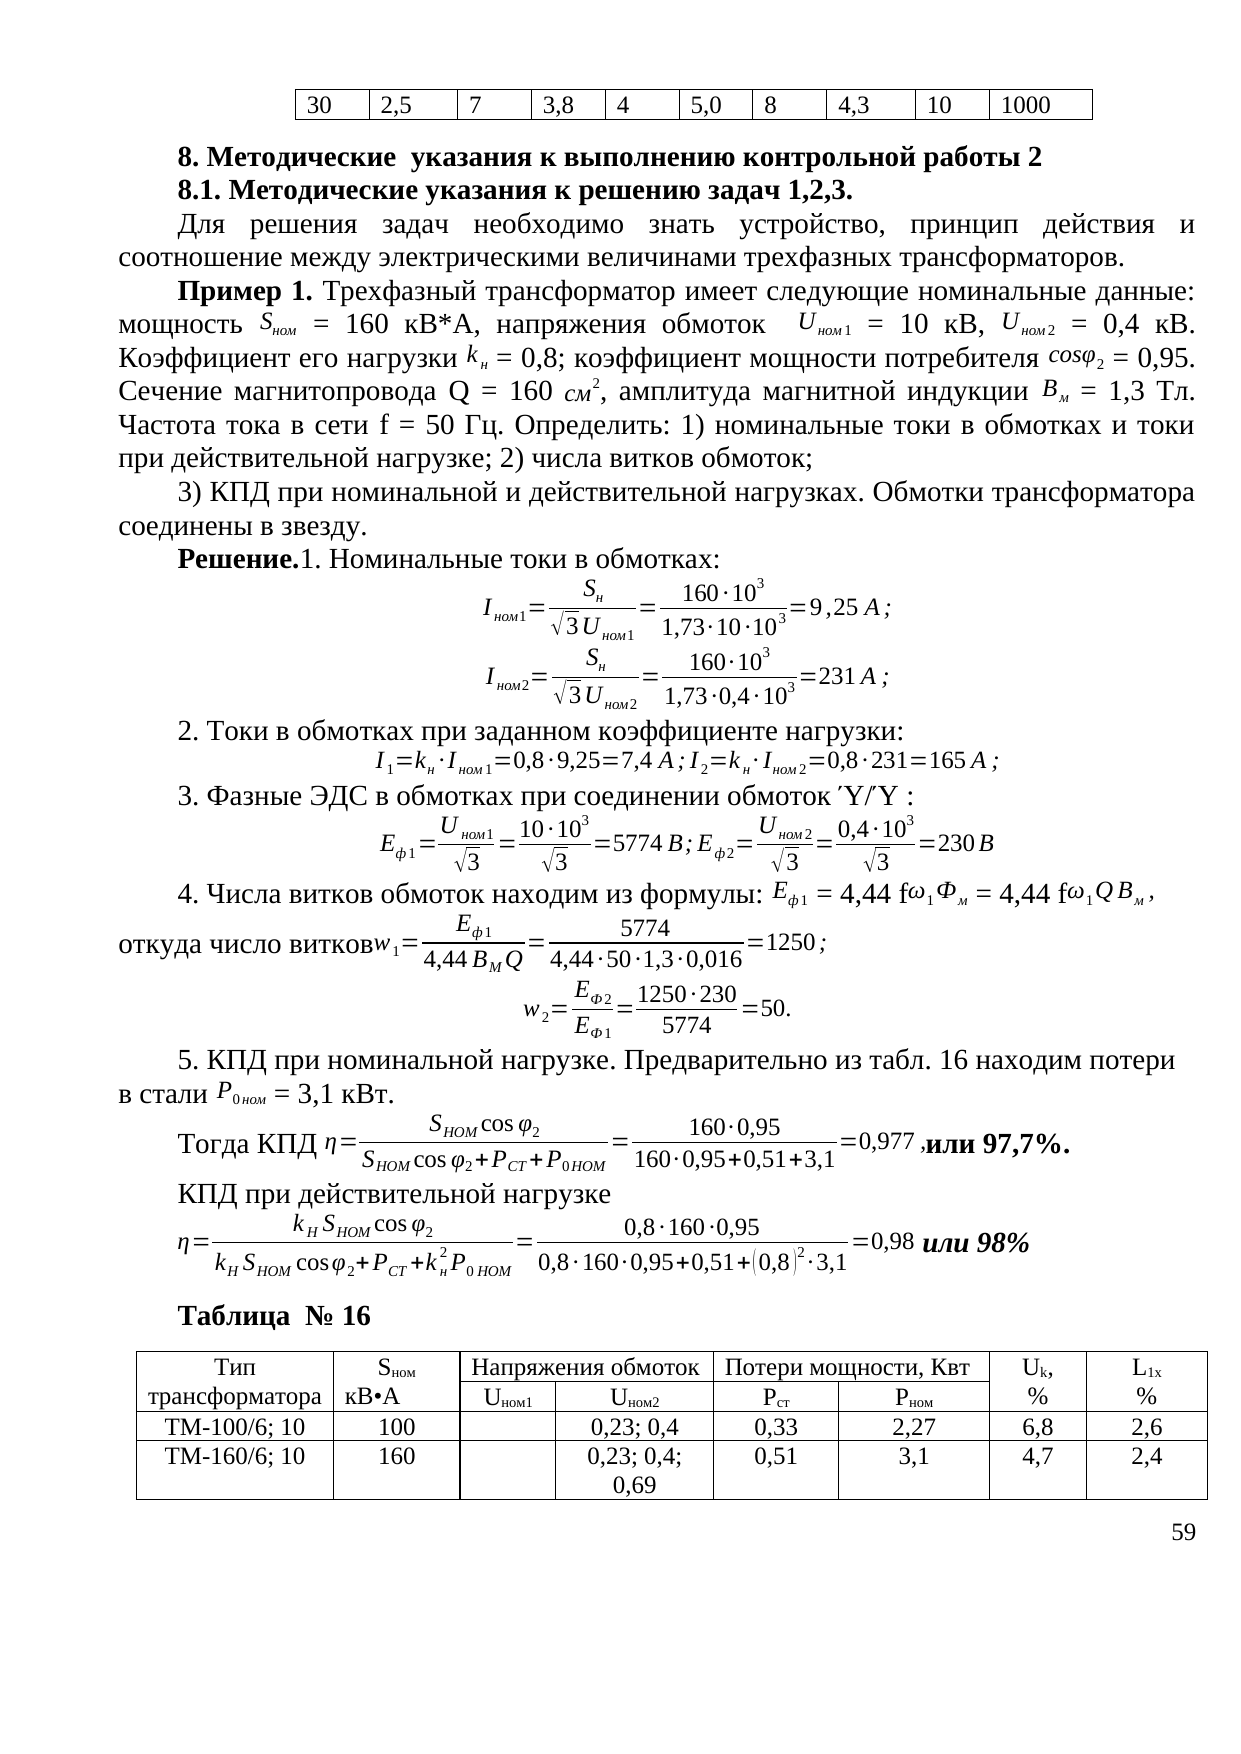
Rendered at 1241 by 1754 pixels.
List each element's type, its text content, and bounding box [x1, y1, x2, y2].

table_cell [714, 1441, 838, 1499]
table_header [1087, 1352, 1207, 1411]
text 2. Токи в обмотках при заданном коэффициенте нагрузки: [118, 713, 1196, 746]
text 5. КПД при номинальной нагрузке. Предварительно из табл. 16 находим потери в стали = 3,1 кВт. [118, 1042, 1196, 1109]
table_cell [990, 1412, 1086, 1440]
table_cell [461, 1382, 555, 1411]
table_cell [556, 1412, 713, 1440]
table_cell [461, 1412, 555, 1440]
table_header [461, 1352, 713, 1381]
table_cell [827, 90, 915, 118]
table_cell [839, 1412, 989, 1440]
text или 98% [118, 1209, 1196, 1279]
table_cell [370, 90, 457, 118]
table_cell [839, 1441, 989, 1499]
text 4. Числа витков обмоток находим из формулы: = 4,44 f = 4,44 f откуда число витков [118, 876, 1196, 976]
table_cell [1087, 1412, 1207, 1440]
text Решение.1. Номинальные токи в обмотках: [118, 541, 1196, 575]
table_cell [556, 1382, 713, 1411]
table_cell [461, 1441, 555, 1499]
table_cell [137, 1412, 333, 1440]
text Для решения задач необходимо знать устройство, принцип действия и соотношение между электрическими величинами трехфазных трансформаторов. [118, 206, 1196, 273]
text Таблица № 16 [118, 1298, 1196, 1332]
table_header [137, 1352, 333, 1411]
text 8. Методические указания к выполнению контрольной работы 2 [118, 139, 1196, 172]
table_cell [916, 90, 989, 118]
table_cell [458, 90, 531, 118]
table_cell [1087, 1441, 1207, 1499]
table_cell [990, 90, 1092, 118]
text КПД при действительной нагрузке [118, 1176, 1196, 1209]
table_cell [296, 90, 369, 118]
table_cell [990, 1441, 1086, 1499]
text 3) КПД при номинальной и действительной нагрузках. Обмотки трансформатора соединены в звезду. [118, 474, 1196, 541]
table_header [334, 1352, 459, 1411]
text 3. Фазные ЭДС в обмотках при соединении обмоток Ύ/Ύ : [118, 778, 1196, 811]
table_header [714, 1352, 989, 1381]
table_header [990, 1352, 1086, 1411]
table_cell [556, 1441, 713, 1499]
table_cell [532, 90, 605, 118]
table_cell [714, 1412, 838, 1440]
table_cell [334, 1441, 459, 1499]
text Пример 1. Трехфазный трансформатор имеет следующие номинальные данные: мощность = 160 кВ*А, напряжения обмоток = 10 кВ, = 0,4 кВ. Коэффициент его нагрузки = 0,8; коэффициент мощности потребителя = 0,95. Сечение магнитопровода Q = 160 , амплитуда магнитной индукции = 1,3 Тл. Частота тока в сети f = 50 Гц. Определить: 1) номинальные токи в обмотках и токи при действительной нагрузке; 2) числа витков обмоток; [118, 273, 1196, 474]
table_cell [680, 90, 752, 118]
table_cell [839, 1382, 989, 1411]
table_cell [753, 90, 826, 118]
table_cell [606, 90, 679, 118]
text Тогда КПД или 97,7%. [118, 1109, 1196, 1176]
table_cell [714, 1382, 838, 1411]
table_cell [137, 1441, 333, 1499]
text 8.1. Методические указания к решению задач 1,2,3. [118, 172, 1196, 206]
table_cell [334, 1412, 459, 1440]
